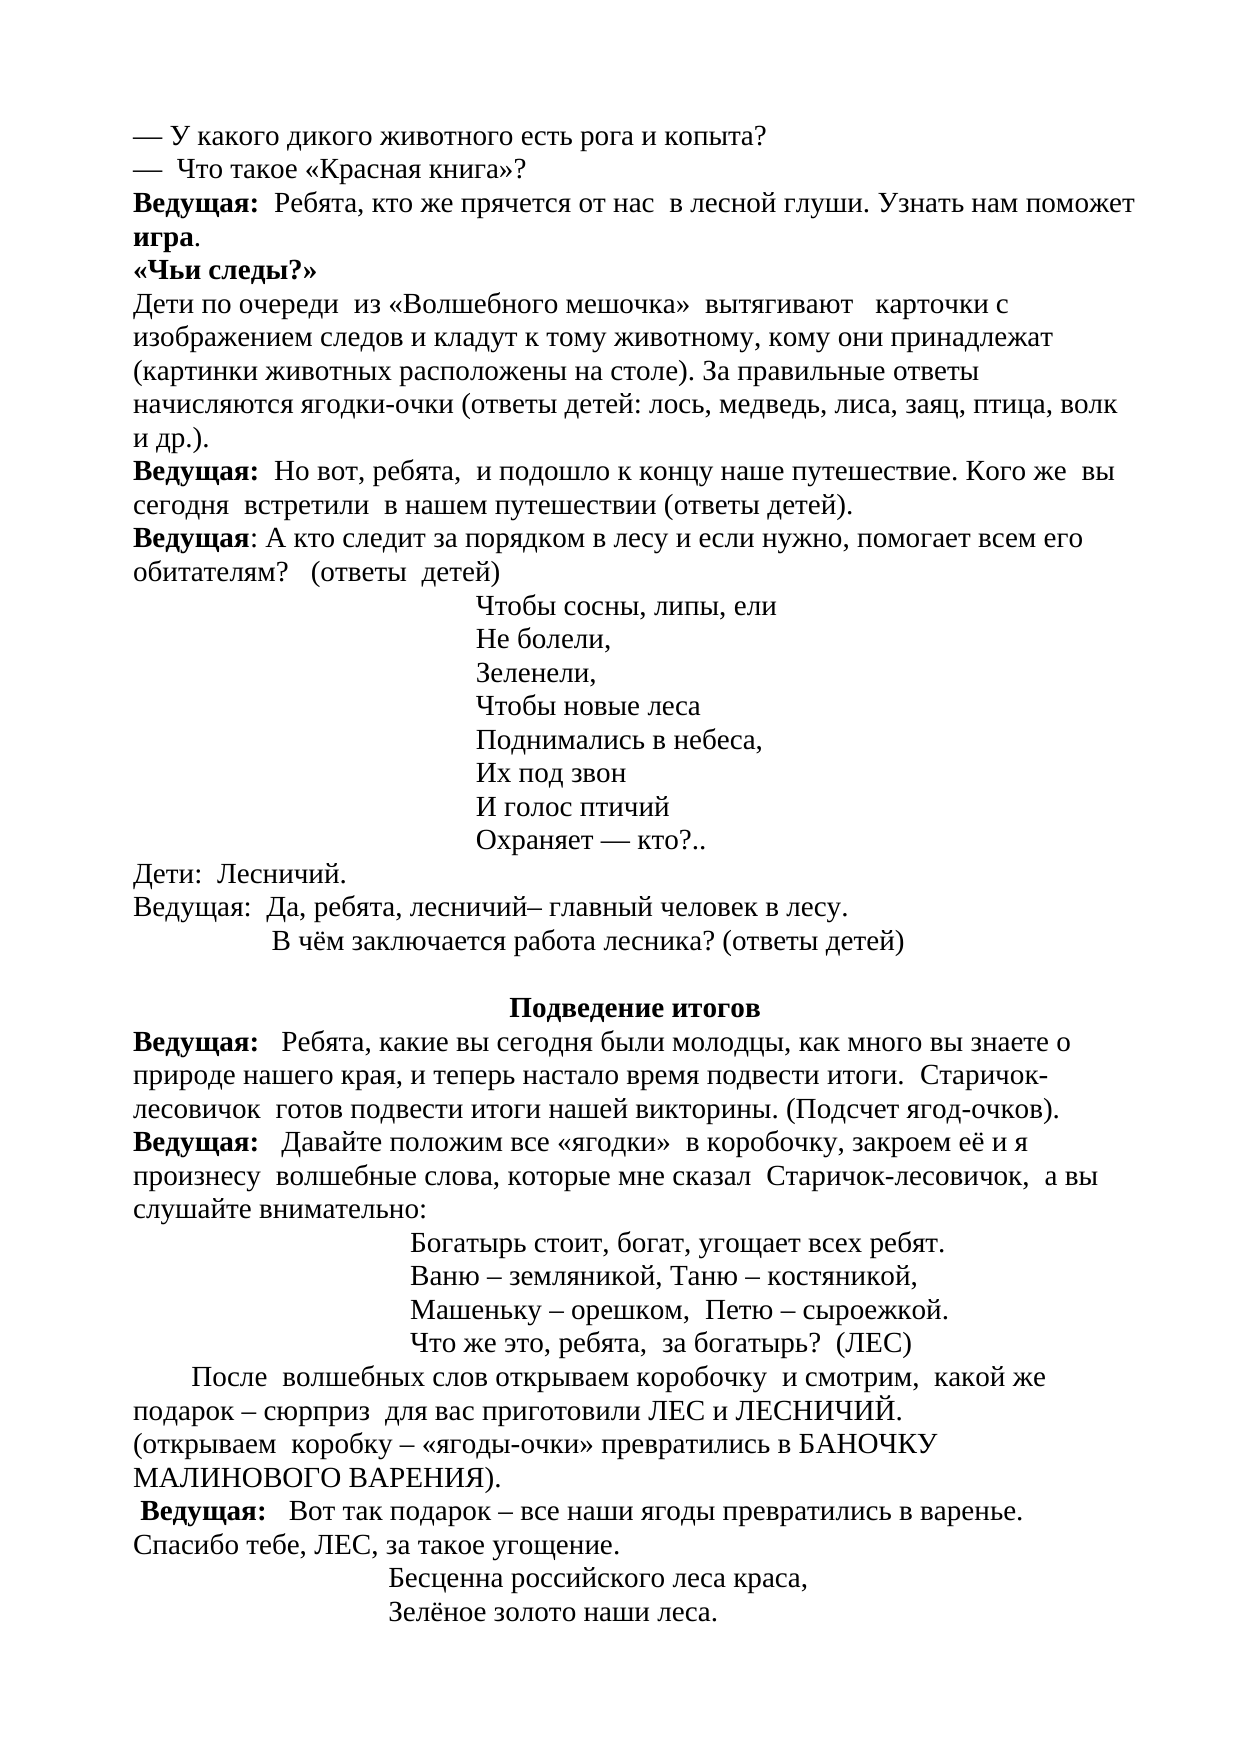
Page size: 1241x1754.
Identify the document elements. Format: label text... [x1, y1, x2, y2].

text В чём заключается работа лесника? (ответы детей) [133, 923, 1137, 957]
text Ваню – земляникой, Таню – костяникой, [133, 1258, 1137, 1292]
text (открываем коробку – «ягоды-очки» превратились в БАНОЧКУ МАЛИНОВОГО ВАРЕНИЯ). [133, 1426, 1137, 1493]
text Ведущая: Ребята, какие вы сегодня были молодцы, как много вы знаете о природе нашего края, и теперь настало время подвести итоги. Старичок-лесовичок готов подвести итоги нашей викторины. (Подсчет ягод-очков). [133, 1024, 1137, 1124]
text Ведущая: Но вот, ребята, и подошло к концу наше путешествие. Кого же вы сегодня встретили в нашем путешествии (ответы детей). [133, 453, 1137, 521]
text Ведущая: Давайте положим все «ягодки» в коробочку, закроем её и я произнесу волшебные слова, которые мне сказал Старичок-лесовичок, а вы слушайте внимательно: [133, 1124, 1137, 1225]
text Что же это, ребята, за богатырь? (ЛЕС) [133, 1326, 1137, 1359]
text — У какого дикого животного есть рога и копыта? [133, 118, 1137, 152]
text Ведущая: А кто следит за порядком в лесу и если нужно, помогает всем его обитателям? (ответы детей) [133, 521, 1137, 588]
text Машеньку – орешком, Петю – сыроежкой. [133, 1292, 1137, 1326]
text Подведение итогов [133, 990, 1137, 1024]
text Ведущая: Ребята, кто же прячется от нас в лесной глуши. Узнать нам поможет игра. [133, 185, 1137, 252]
text Ведущая: Вот так подарок – все наши ягоды превратились в варенье. Спасибо тебе, ЛЕС, за такое угощение. [133, 1493, 1137, 1560]
text Дети по очереди из «Волшебного мешочка» вытягивают карточки с изображением следов и кладут к тому животному, кому они принадлежат (картинки животных расположены на столе). За правильные ответы начисляются ягодки-очки (ответы детей: лось, медведь, лиса, заяц, птица, волк и др.). [133, 286, 1137, 453]
text Ведущая: Да, ребята, лесничий– главный человек в лесу. [133, 889, 1137, 923]
text Бесценна российского леса краса, [133, 1560, 1137, 1594]
text — Что такое «Красная книга»? [133, 152, 1137, 185]
text Богатырь стоит, богат, угощает всех ребят. [133, 1225, 1137, 1258]
text «Чьи следы?» [133, 252, 1137, 286]
text Дети: Лесничий. [133, 856, 1137, 889]
text Зелёное золото наши леса. [133, 1594, 1137, 1627]
text Чтобы сосны, липы, ели Не болели, Зеленели, Чтобы новые леса Поднимались в небеса, Их под звон И голос птичий Охраняет — кто?.. [133, 588, 1137, 856]
text После волшебных слов открываем коробочку и смотрим, какой же подарок – сюрприз для вас приготовили ЛЕС и ЛЕСНИЧИЙ. [133, 1359, 1137, 1426]
